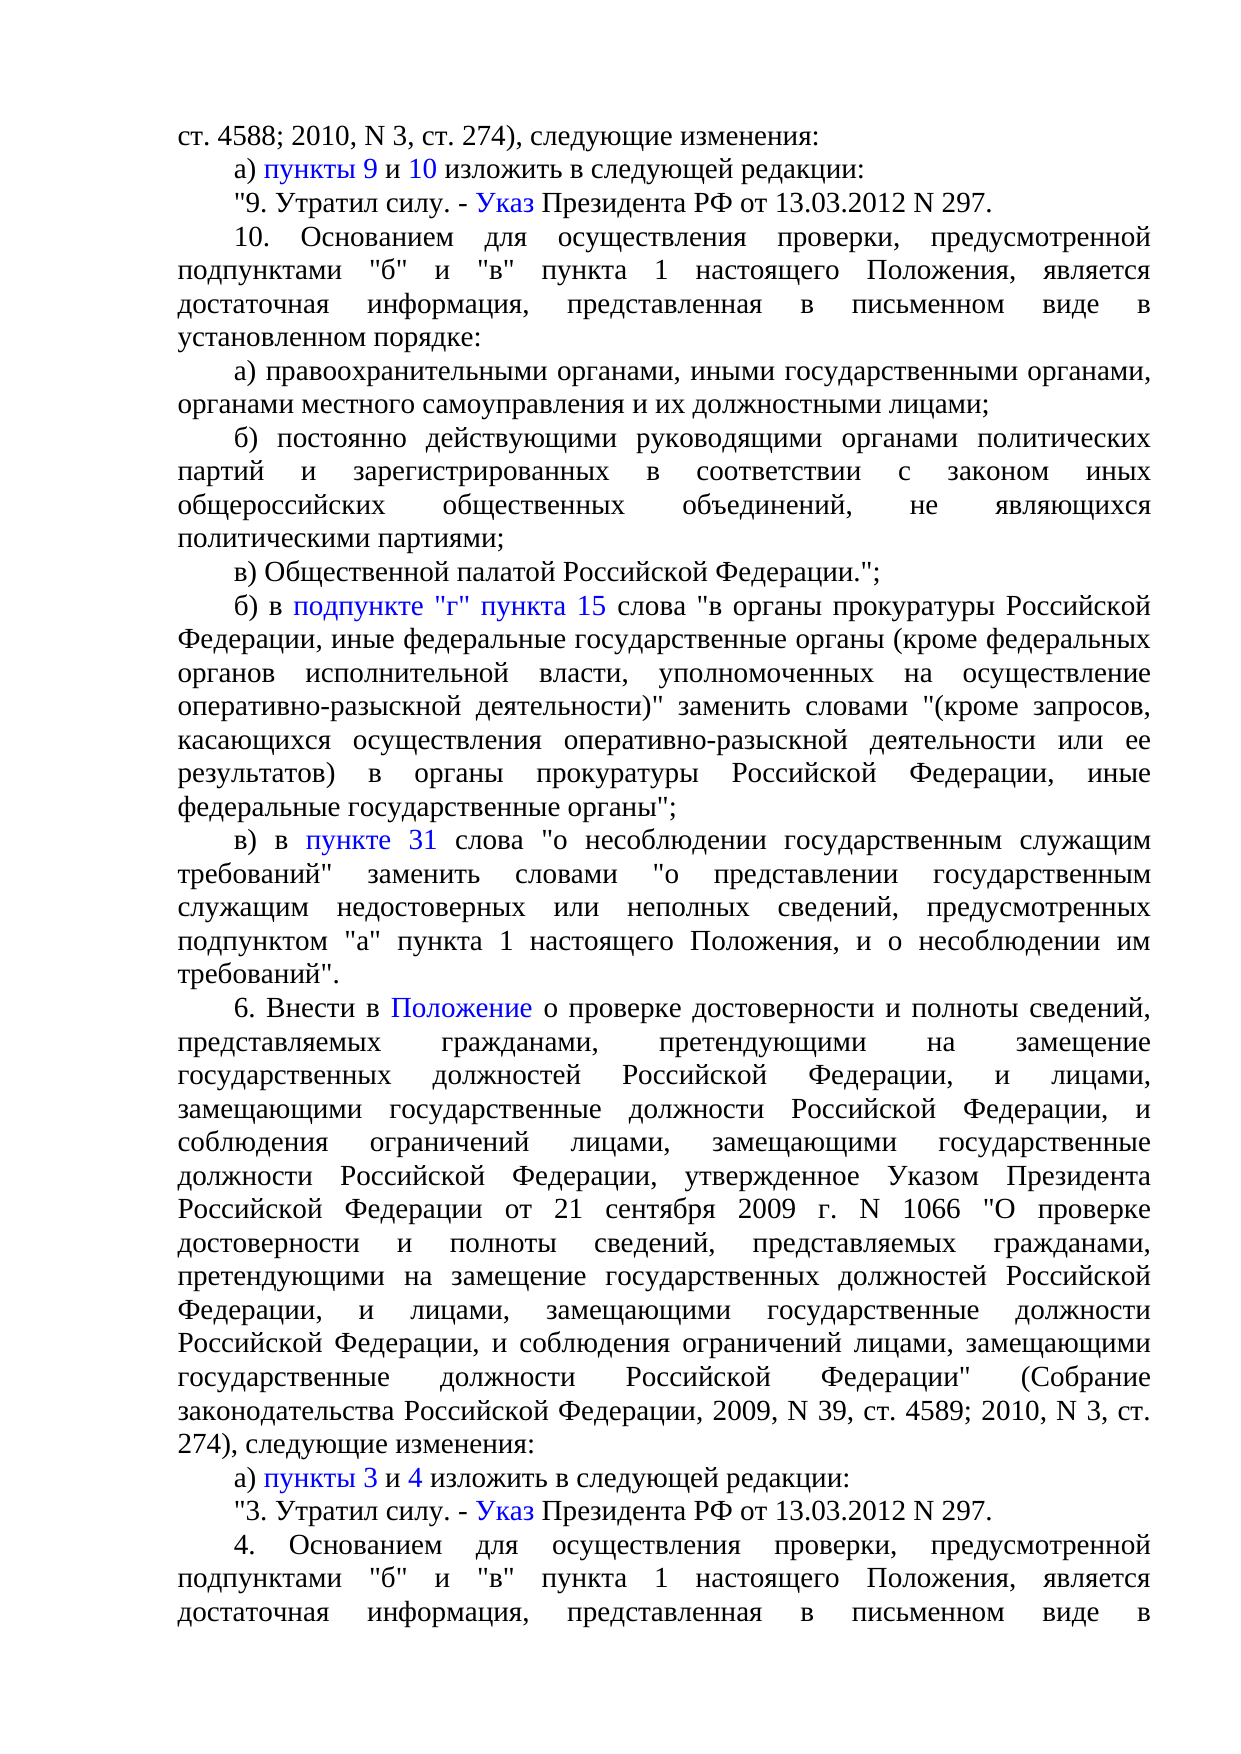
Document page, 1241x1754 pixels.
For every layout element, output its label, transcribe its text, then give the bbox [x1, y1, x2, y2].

text "9. Утратил силу. - Указ Президента РФ от 13.03.2012 N 297. [177, 185, 1152, 219]
text "3. Утратил силу. - Указ Президента РФ от 13.03.2012 N 297. [177, 1493, 1152, 1527]
text 10. Основанием для осуществления проверки, предусмотренной подпунктами "б" и "в" пункта 1 настоящего Положения, является достаточная информация, представленная в письменном виде в установленном порядке: [177, 219, 1152, 353]
text б) в подпункте "г" пункта 15 слова "в органы прокуратуры Российской Федерации, иные федеральные государственные органы (кроме федеральных органов исполнительной власти, уполномоченных на осуществление оперативно-разыскной деятельности)" заменить словами "(кроме запросов, касающихся осуществления оперативно-разыскной деятельности или ее результатов) в органы прокуратуры Российской Федерации, иные федеральные государственные органы"; [177, 588, 1152, 822]
text б) постоянно действующими руководящими органами политических партий и зарегистрированных в соответствии с законом иных общероссийских общественных объединений, не являющихся политическими партиями; [177, 420, 1152, 554]
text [177, 118, 1152, 152]
text 6. Внести в Положение о проверке достоверности и полноты сведений, представляемых гражданами, претендующими на замещение государственных должностей Российской Федерации, и лицами, замещающими государственные должности Российской Федерации, и соблюдения ограничений лицами, замещающими государственные должности Российской Федерации, утвержденное Указом Президента Российской Федерации от 21 сентября 2009 г. N 1066 "О проверке достоверности и полноты сведений, представляемых гражданами, претендующими на замещение государственных должностей Российской Федерации, и лицами, замещающими государственные должности Российской Федерации, и соблюдения ограничений лицами, замещающими государственные должности Российской Федерации" (Собрание законодательства Российской Федерации, 2009, N 39, ст. 4589; 2010, N 3, ст. 274), следующие изменения: [177, 990, 1152, 1460]
text а) пункты 9 и 10 изложить в следующей редакции: [177, 152, 1152, 185]
text а) пункты 3 и 4 изложить в следующей редакции: [177, 1460, 1152, 1493]
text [177, 1527, 1152, 1627]
text а) правоохранительными органами, иными государственными органами, органами местного самоуправления и их должностными лицами; [177, 353, 1152, 420]
text в) в пункте 31 слова "о несоблюдении государственным служащим требований" заменить словами "о представлении государственным служащим недостоверных или неполных сведений, предусмотренных подпунктом "а" пункта 1 настоящего Положения, и о несоблюдении им требований". [177, 822, 1152, 990]
text в) Общественной палатой Российской Федерации."; [177, 554, 1152, 588]
